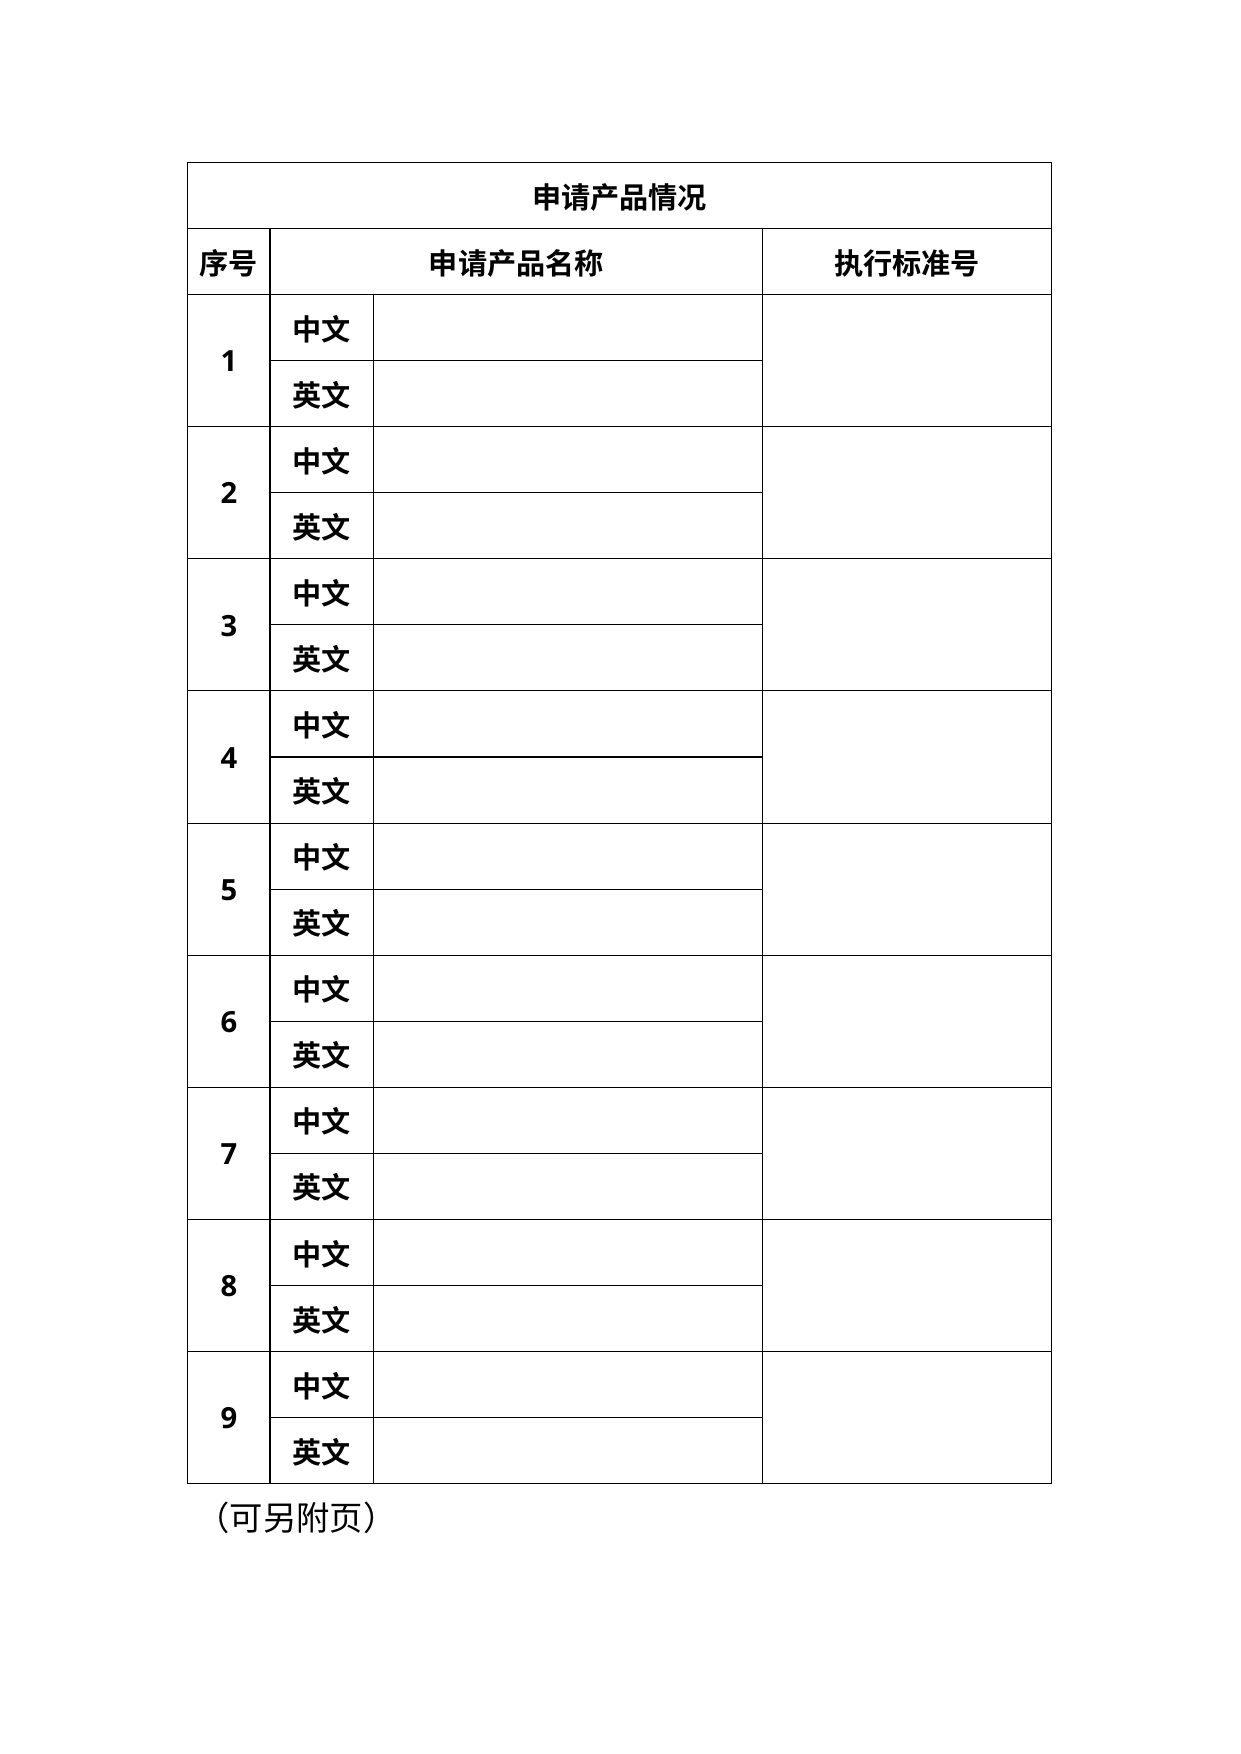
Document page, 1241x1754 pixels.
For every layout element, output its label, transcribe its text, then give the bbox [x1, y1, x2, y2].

table_cell [763, 824, 1051, 954]
table_cell 中文 [271, 956, 373, 1021]
table_cell [763, 956, 1051, 1087]
table_cell [763, 295, 1051, 426]
table_cell [763, 1220, 1051, 1351]
table_cell 9 [188, 1352, 269, 1483]
table_cell [374, 824, 762, 888]
table_cell 英文 [271, 493, 373, 558]
table_cell 英文 [271, 1286, 373, 1351]
table_cell 2 [188, 427, 269, 558]
table_cell [763, 559, 1051, 690]
table_cell [374, 1418, 762, 1483]
table_cell 6 [188, 956, 269, 1087]
table_cell [374, 361, 762, 426]
table_cell 中文 [271, 691, 373, 756]
table_cell [374, 1022, 762, 1087]
table_cell 申请产品情况 [188, 163, 1051, 228]
table_cell 中文 [271, 1088, 373, 1153]
table_cell [374, 295, 762, 360]
table_cell [374, 493, 762, 558]
table_cell 中文 [271, 427, 373, 492]
table_cell 1 [188, 295, 269, 426]
table_cell [374, 758, 762, 822]
table_cell 中文 [271, 559, 373, 624]
table_cell [374, 691, 762, 756]
table_cell [374, 956, 762, 1021]
table_cell [374, 1286, 762, 1351]
table_cell 申请产品名称 [271, 229, 762, 294]
table_cell 执行标准号 [763, 229, 1051, 294]
table_cell 序号 [188, 229, 269, 294]
table_cell 5 [188, 824, 269, 954]
table_cell 8 [188, 1220, 269, 1351]
table_cell 中文 [271, 295, 373, 360]
table_cell 英文 [271, 890, 373, 954]
table_cell 中文 [271, 824, 373, 888]
table_cell [374, 559, 762, 624]
table_cell 英文 [271, 361, 373, 426]
table_cell 英文 [271, 1418, 373, 1483]
table_cell [374, 1088, 762, 1153]
table_cell 英文 [271, 625, 373, 690]
table_cell 英文 [271, 1022, 373, 1087]
table_cell [374, 427, 762, 492]
table_cell [763, 1352, 1051, 1483]
table_cell 英文 [271, 1154, 373, 1219]
table_cell [763, 1088, 1051, 1219]
table_cell [374, 625, 762, 690]
table_cell 7 [188, 1088, 269, 1219]
text （可另附页） [187, 1484, 1053, 1549]
table_cell [374, 1352, 762, 1417]
table_cell [763, 427, 1051, 558]
table_cell [374, 1220, 762, 1285]
table_cell 中文 [271, 1352, 373, 1417]
table_cell 4 [188, 691, 269, 822]
table_cell 英文 [271, 758, 373, 822]
table_cell [374, 1154, 762, 1219]
table_cell 3 [188, 559, 269, 690]
table_cell [763, 691, 1051, 822]
table_cell [374, 890, 762, 954]
table_cell 中文 [271, 1220, 373, 1285]
